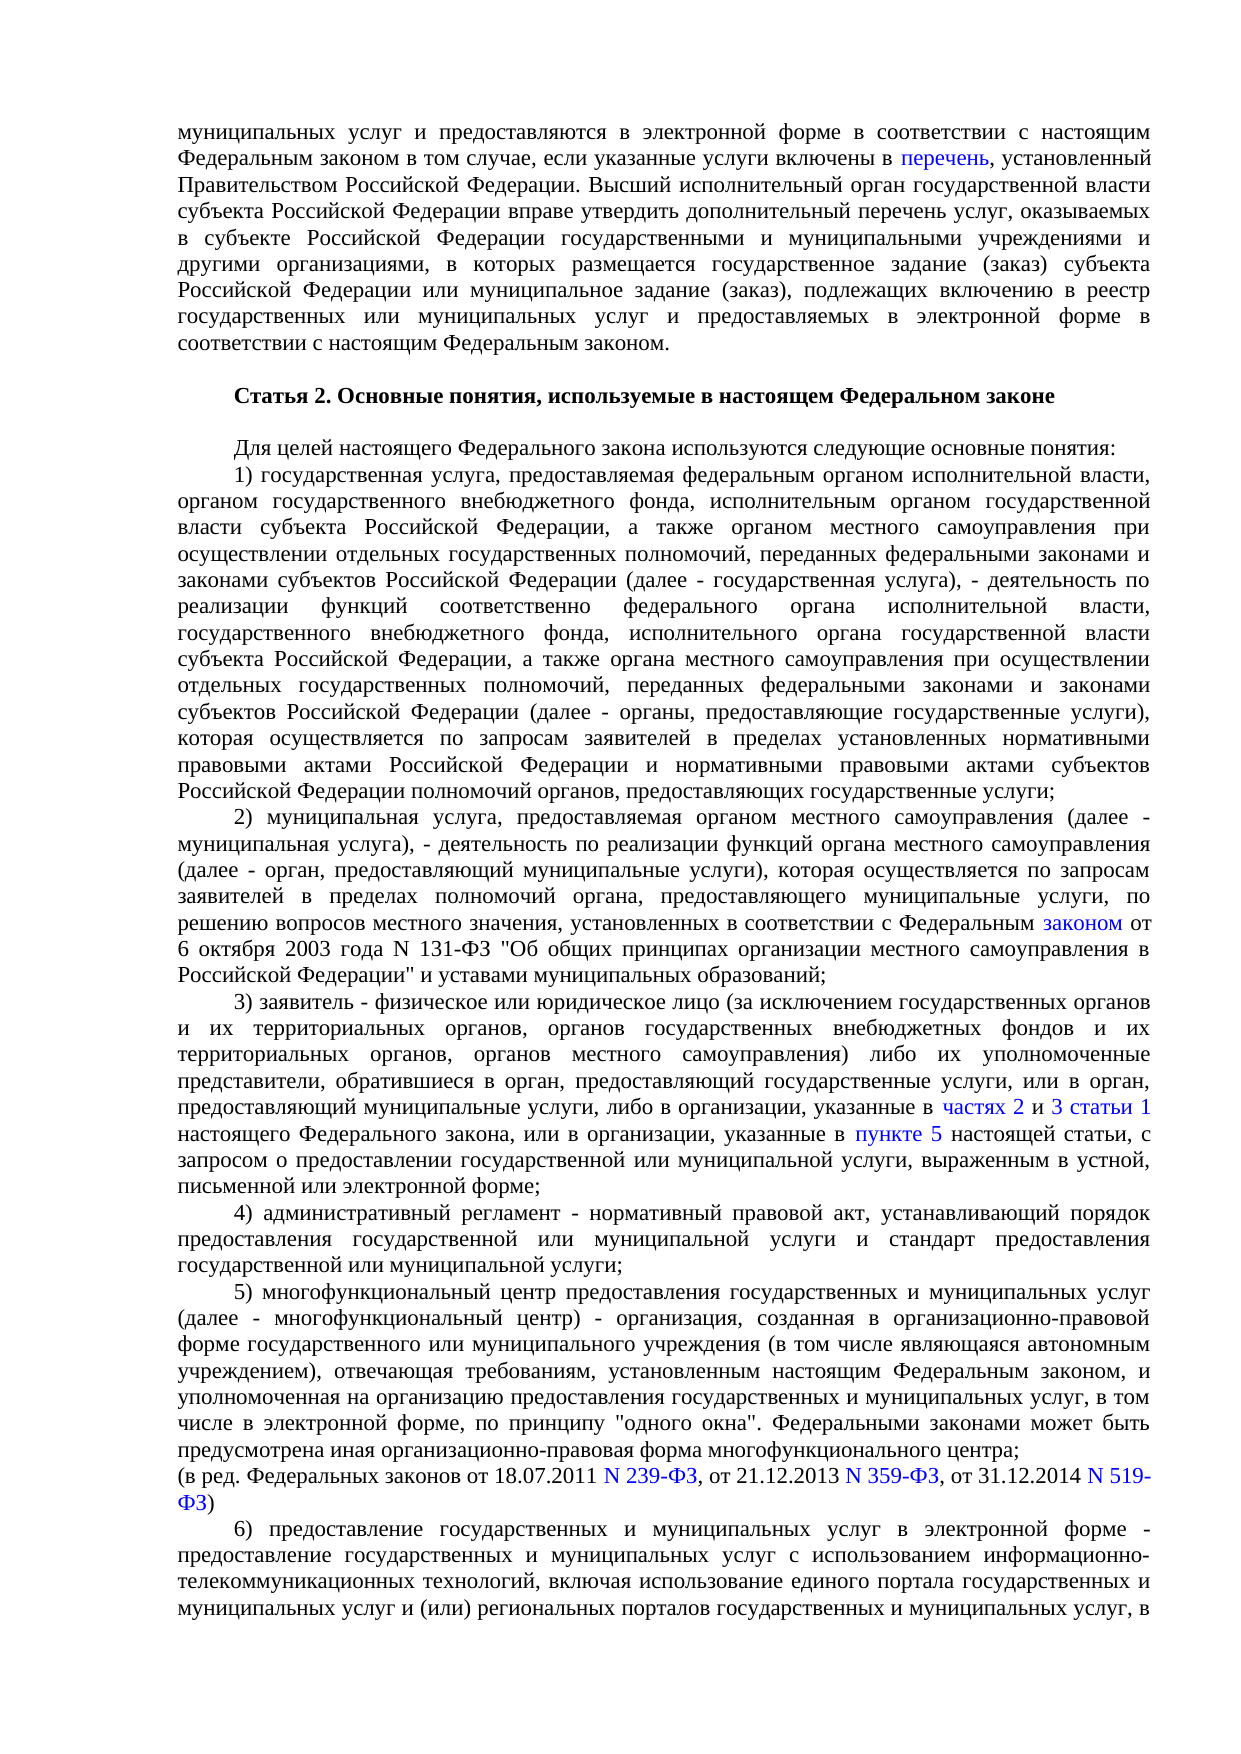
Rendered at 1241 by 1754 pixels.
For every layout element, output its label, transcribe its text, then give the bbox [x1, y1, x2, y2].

title Статья 2. Основные понятия, используемые в настоящем Федеральном законе [177, 382, 1152, 408]
text (в ред. Федеральных законов от 18.07.2011 N 239-ФЗ, от 21.12.2013 N 359-ФЗ, от 31.12.2014 N 519-ФЗ) [177, 1462, 1152, 1515]
text 3) заявитель - физическое или юридическое лицо (за исключением государственных органов и их территориальных органов, органов государственных внебюджетных фондов и их территориальных органов, органов местного самоуправления) либо их уполномоченные представители, обратившиеся в орган, предоставляющий государственные услуги, или в орган, предоставляющий муниципальные услуги, либо в организации, указанные в частях 2 и 3 статьи 1 настоящего Федерального закона, или в организации, указанные в пункте 5 настоящей статьи, с запросом о предоставлении государственной или муниципальной услуги, выраженным в устной, письменной или электронной форме; [177, 988, 1152, 1199]
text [177, 1515, 1152, 1620]
text 5) многофункциональный центр предоставления государственных и муниципальных услуг (далее - многофункциональный центр) - организация, созданная в организационно-правовой форме государственного или муниципального учреждения (в том числе являющаяся автономным учреждением), отвечающая требованиям, установленным настоящим Федеральным законом, и уполномоченная на организацию предоставления государственных и муниципальных услуг, в том числе в электронной форме, по принципу "одного окна". Федеральными законами может быть предусмотрена иная организационно-правовая форма многофункционального центра; [177, 1278, 1152, 1462]
text 1) государственная услуга, предоставляемая федеральным органом исполнительной власти, органом государственного внебюджетного фонда, исполнительным органом государственной власти субъекта Российской Федерации, а также органом местного самоуправления при осуществлении отдельных государственных полномочий, переданных федеральными законами и законами субъектов Российской Федерации (далее - государственная услуга), - деятельность по реализации функций соответственно федерального органа исполнительной власти, государственного внебюджетного фонда, исполнительного органа государственной власти субъекта Российской Федерации, а также органа местного самоуправления при осуществлении отдельных государственных полномочий, переданных федеральными законами и законами субъектов Российской Федерации (далее - органы, предоставляющие государственные услуги), которая осуществляется по запросам заявителей в пределах установленных нормативными правовыми актами Российской Федерации и нормативными правовыми актами субъектов Российской Федерации полномочий органов, предоставляющих государственные услуги; [177, 461, 1152, 803]
text Для целей настоящего Федерального закона используются следующие основные понятия: [177, 434, 1152, 461]
text 4) административный регламент - нормативный правовой акт, устанавливающий порядок предоставления государственной или муниципальной услуги и стандарт предоставления государственной или муниципальной услуги; [177, 1199, 1152, 1278]
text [177, 118, 1152, 355]
text 2) муниципальная услуга, предоставляемая органом местного самоуправления (далее - муниципальная услуга), - деятельность по реализации функций органа местного самоуправления (далее - орган, предоставляющий муниципальные услуги), которая осуществляется по запросам заявителей в пределах полномочий органа, предоставляющего муниципальные услуги, по решению вопросов местного значения, установленных в соответствии с Федеральным законом от 6 октября 2003 года N 131-ФЗ "Об общих принципах организации местного самоуправления в Российской Федерации" и уставами муниципальных образований; [177, 803, 1152, 988]
